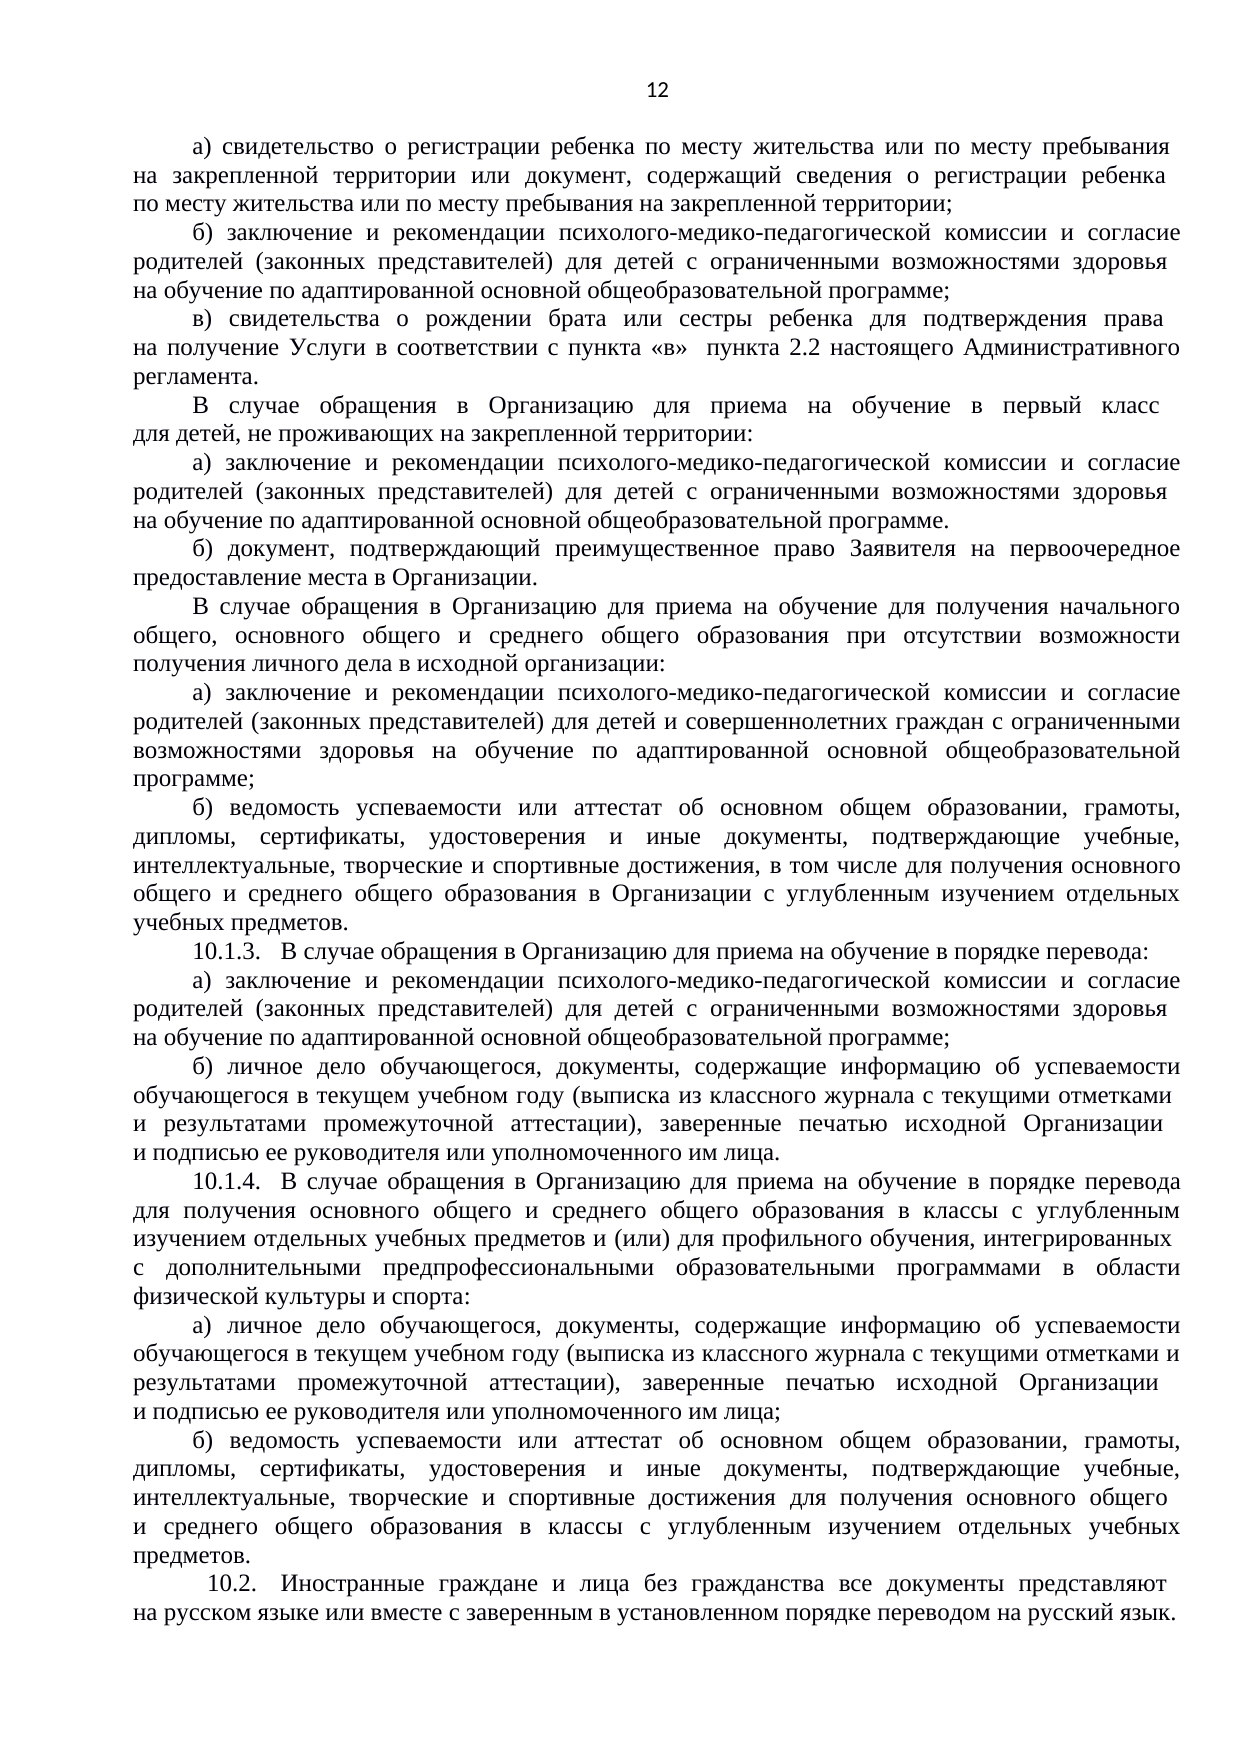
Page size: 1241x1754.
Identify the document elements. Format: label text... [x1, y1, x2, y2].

text а) личное дело обучающегося, документы, содержащие информацию об успеваемости обучающегося в текущем учебном году (выписка из классного журнала с текущими отметками и результатами промежуточной аттестации), заверенные печатью исходной Организации и подписью ее руководителя или уполномоченного им лица; [133, 1310, 1181, 1425]
text б) ведомость успеваемости или аттестат об основном общем образовании, грамоты, дипломы, сертификаты, удостоверения и иные документы, подтверждающие учебные, интеллектуальные, творческие и спортивные достижения для получения основного общего и среднего общего образования в классы с углубленным изучением отдельных учебных предметов. [133, 1425, 1181, 1568]
text в) свидетельства о рождении брата или сестры ребенка для подтверждения права на получение Услуги в соответствии с пункта «в» пункта 2.2 настоящего Административного регламента. [133, 303, 1181, 390]
text В случае обращения в Организацию для приема на обучение для получения начального общего, основного общего и среднего общего образования при отсутствии возможности получения личного дела в исходной организации: [133, 591, 1181, 677]
text б) личное дело обучающегося, документы, содержащие информацию об успеваемости обучающегося в текущем учебном году (выписка из классного журнала с текущими отметками и результатами промежуточной аттестации), заверенные печатью исходной Организации и подписью ее руководителя или уполномоченного им лица. [133, 1051, 1181, 1166]
text а) заключение и рекомендации психолого-медико-педагогической комиссии и согласие родителей (законных представителей) для детей и совершеннолетних граждан с ограниченными возможностями здоровья на обучение по адаптированной основной общеобразовательной программе; [133, 677, 1181, 792]
text б) документ, подтверждающий преимущественное право Заявителя на первоочередное предоставление места в Организации. [133, 533, 1181, 591]
text а) свидетельство о регистрации ребенка по месту жительства или по месту пребывания на закрепленной территории или документ, содержащий сведения о регистрации ребенка по месту жительства или по месту пребывания на закрепленной территории; [133, 131, 1181, 217]
list В случае обращения в Организацию для приема на обучение в порядке перевода для получения основного общего и среднего общего образования в классы с углубленным изучением отдельных учебных предметов и (или) для профильного обучения, интегрированных с дополнительными предпрофессиональными образовательными программами в области физической культуры и спорта: [133, 1166, 1181, 1310]
list В случае обращения в Организацию для приема на обучение в порядке перевода: [133, 936, 1181, 965]
text а) заключение и рекомендации психолого-медико-педагогической комиссии и согласие родителей (законных представителей) для детей с ограниченными возможностями здоровья на обучение по адаптированной основной общеобразовательной программе; [133, 965, 1181, 1051]
text а) заключение и рекомендации психолого-медико-педагогической комиссии и согласие родителей (законных представителей) для детей с ограниченными возможностями здоровья на обучение по адаптированной основной общеобразовательной программе. [133, 447, 1181, 533]
text б) ведомость успеваемости или аттестат об основном общем образовании, грамоты, дипломы, сертификаты, удостоверения и иные документы, подтверждающие учебные, интеллектуальные, творческие и спортивные достижения, в том числе для получения основного общего и среднего общего образования в Организации с углубленным изучением отдельных учебных предметов. [133, 792, 1181, 936]
list Иностранные граждане и лица без гражданства все документы представляют на русском языке или вместе с заверенным в установленном порядке переводом на русский язык. [133, 1568, 1181, 1626]
text В случае обращения в Организацию для приема на обучение в первый класс для детей, не проживающих на закрепленной территории: [133, 390, 1181, 447]
text б) заключение и рекомендации психолого-медико-педагогической комиссии и согласие родителей (законных представителей) для детей с ограниченными возможностями здоровья на обучение по адаптированной основной общеобразовательной программе; [133, 217, 1181, 303]
